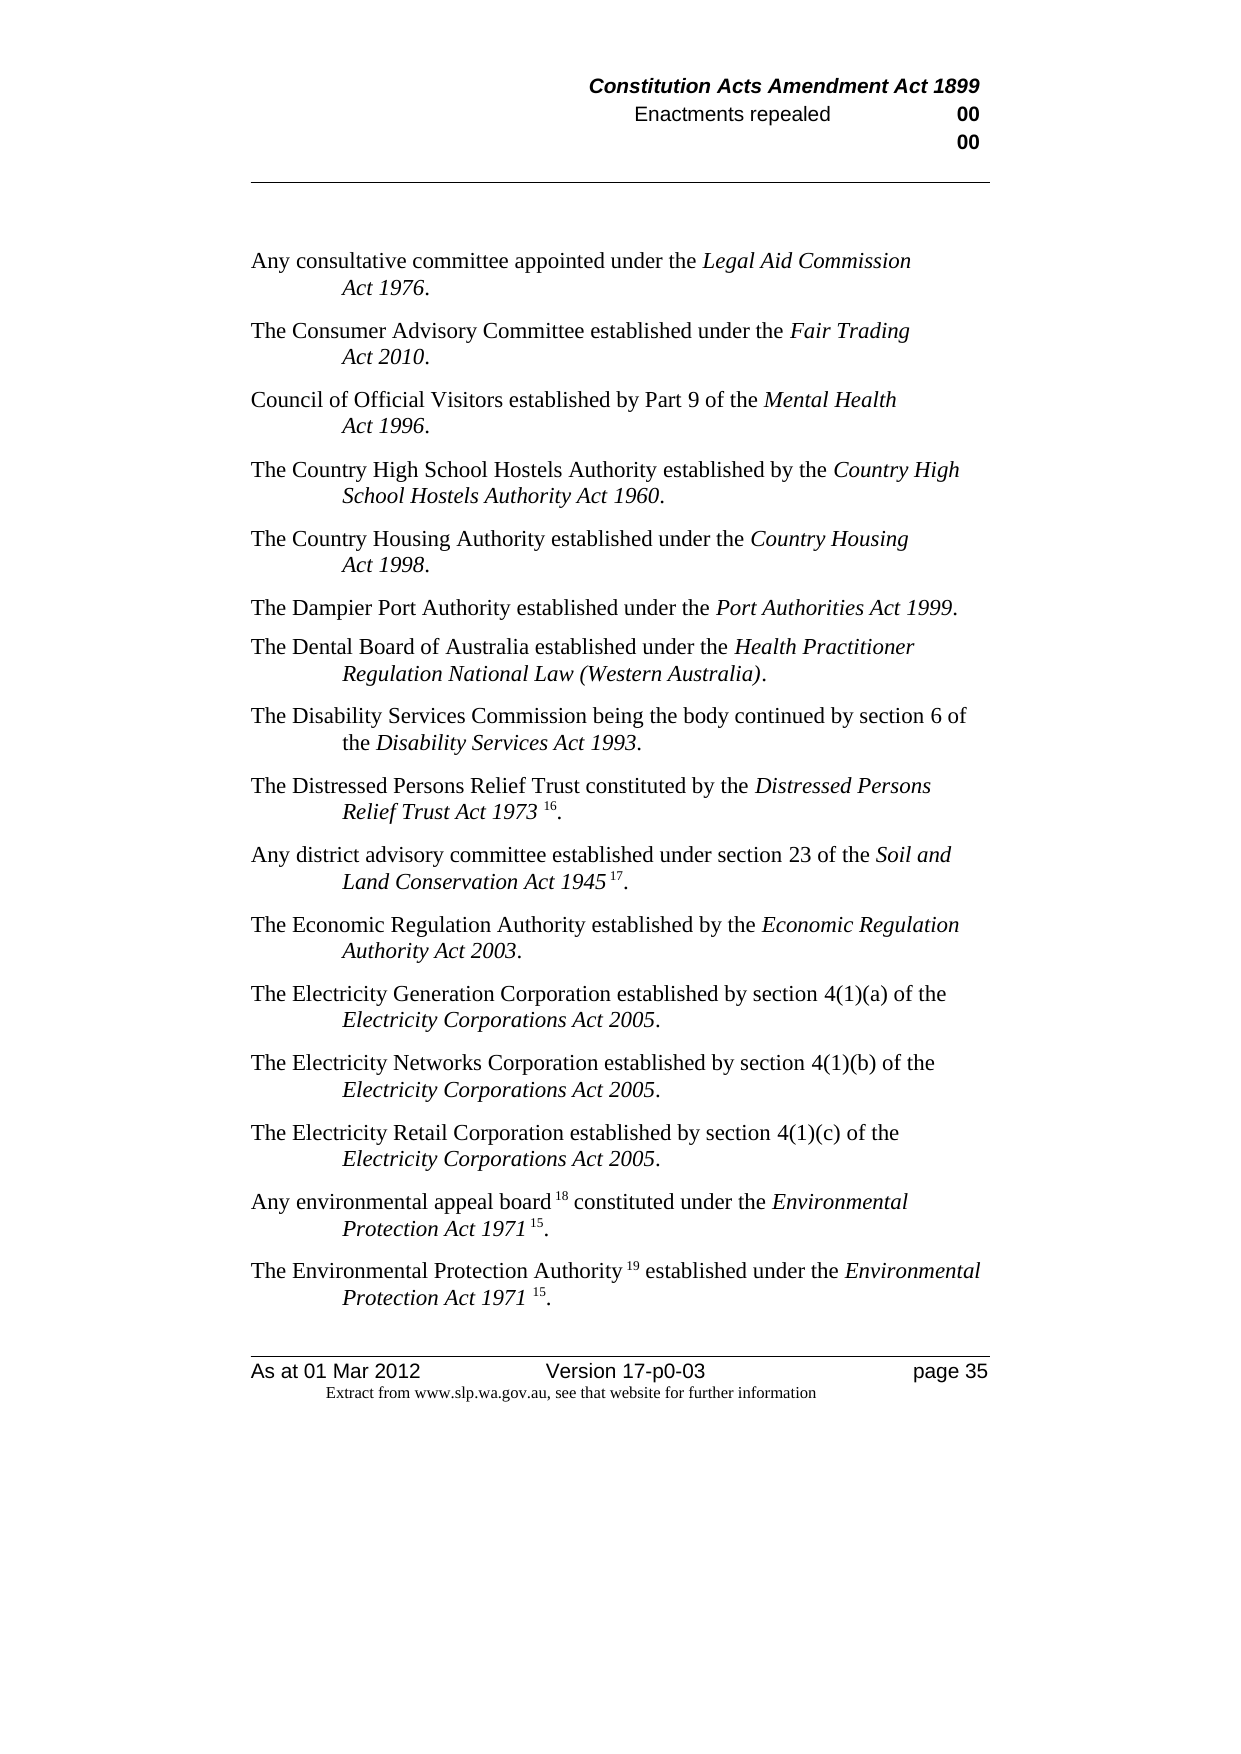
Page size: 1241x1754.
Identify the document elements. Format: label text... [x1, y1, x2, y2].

text The Country High School Hostels Authority established by the Hostels Authority Act 1960. [251, 456, 990, 508]
text The Economic Regulation Authority established by the Economic Regulation Authority Act 2003. [251, 911, 990, 963]
text The Electricity Retail Corporation established by section 4(1)(c) of the Electricity Corporations Act 2005. [251, 1119, 990, 1172]
text The Dental Board of Australia established under the Health Practitioner Regulation National Law (). [251, 633, 990, 686]
text The Electricity Networks Corporation established by section 4(1)(b) of the Electricity Corporations Act 2005. [251, 1049, 990, 1102]
text Any district advisory committee established under section 23 of the Soil and Land Conservation Act 1945 17. [251, 841, 990, 894]
text The Environmental Protection Authority 19 established under the Environmental Protection Act 1971 15. [251, 1258, 990, 1310]
text The Country Housing Authority established under the Country Housing Act 1998. [251, 525, 990, 578]
text Any consultative committee appointed under the Legal Aid Commission Act 1976. [251, 247, 990, 300]
text The Dampier Port Authority established under the Port Authorities Act 1999. [251, 594, 990, 621]
text Council of Official Visitors established by Part 9 of the Mental Health Act 1996. [251, 386, 990, 439]
text The Electricity Generation Corporation established by section 4(1)(a) of the Electricity Corporations Act 2005. [251, 980, 990, 1033]
text The Disability Services Commission being the body continued by section 6 of the Disability Services Act 1993. [251, 703, 990, 755]
text The Consumer Advisory Committee established under the Fair Trading Act 2010. [251, 317, 990, 369]
text The Distressed Persons Relief Trust constituted by the Distressed Persons Relief Trust Act 1973 16. [251, 772, 990, 825]
text Any environmental appeal board 18 constituted under the Environmental Protection Act 1971 15. [251, 1188, 990, 1241]
